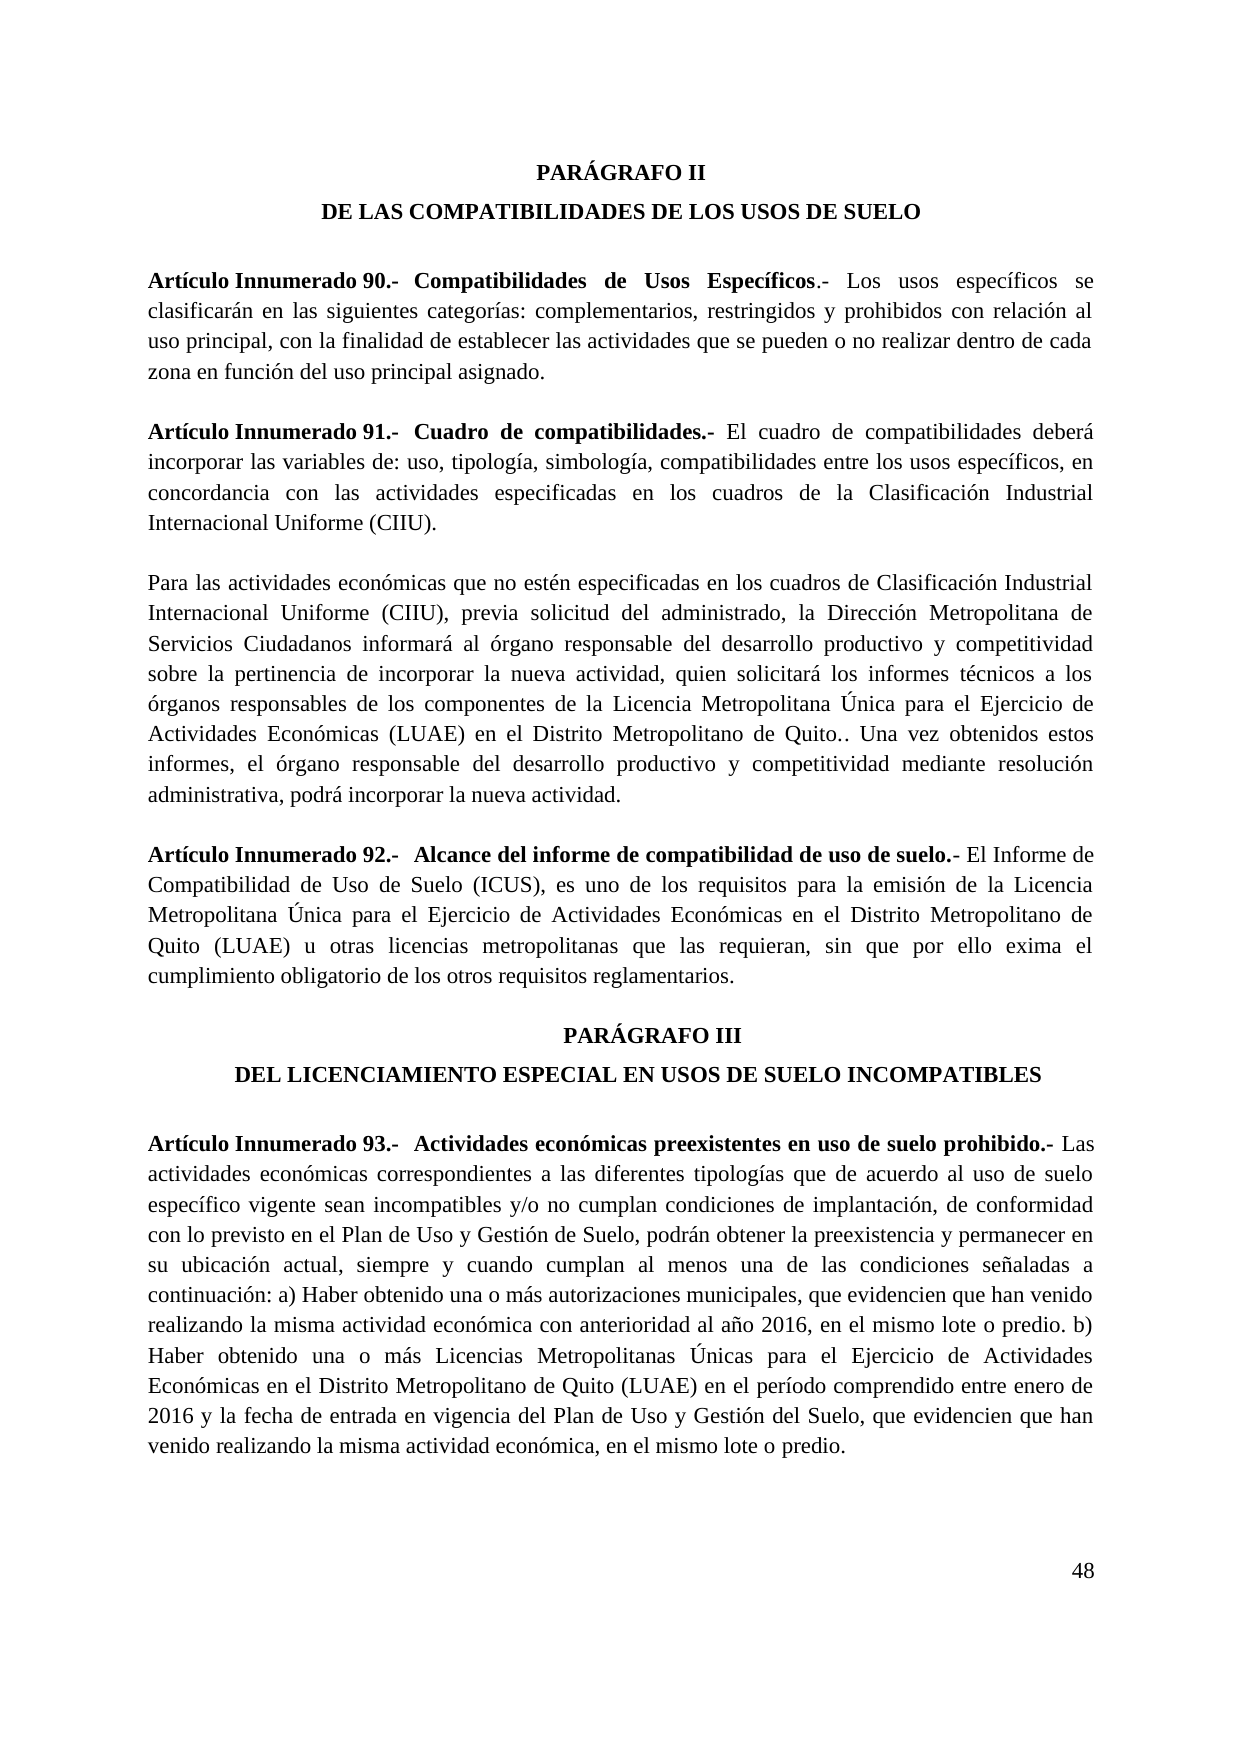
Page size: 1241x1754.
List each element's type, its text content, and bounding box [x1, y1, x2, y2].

text PARÁGRAFO III [148, 1022, 1094, 1049]
list Alcance del informe de compatibilidad de uso de suelo.- El Informe de Compatibilidad de Uso de Suelo (ICUS), es uno de los requisitos para la emisión de la Licencia Metropolitana Única para el Ejercicio de Actividades Económicas en el Distrito Metropolitano de Quito (LUAE) u otras licencias metropolitanas que las requieran, sin que por ello exima el cumplimiento obligatorio de los otros requisitos reglamentarios. [148, 841, 1094, 988]
text DEL LICENCIAMIENTO ESPECIAL EN USOS DE SUELO INCOMPATIBLES [148, 1061, 1094, 1087]
list Cuadro de compatibilidades.- El cuadro de compatibilidades deberá incorporar las variables de: uso, tipología, simbología, compatibilidades entre los usos específicos, en concordancia con las actividades especificadas en los cuadros de la Clasificación Industrial Internacional Uniforme (CIIU). [148, 418, 1094, 448]
list Compatibilidades de Usos Específicos.- Los usos específicos se clasificarán en las siguientes categorías: complementarios, restringidos y prohibidos con relación al uso principal, con la finalidad de establecer las actividades que se pueden o no realizar dentro de cada zona en función del uso principal asignado. [148, 354, 1094, 384]
list Cuadro de compatibilidades.- El cuadro de compatibilidades deberá incorporar las variables de: uso, tipología, simbología, compatibilidades entre los usos específicos, en concordancia con las actividades especificadas en los cuadros de la Clasificación Industrial Internacional Uniforme (CIIU). [148, 505, 1094, 535]
text DE LAS COMPATIBILIDADES DE LOS USOS DE SUELO [148, 198, 1094, 224]
list Compatibilidades de Usos Específicos.- Los usos específicos se clasificarán en las siguientes categorías: complementarios, restringidos y prohibidos con relación al uso principal, con la finalidad de establecer las actividades que se pueden o no realizar dentro de cada zona en función del uso principal asignado. [148, 267, 1094, 297]
list Actividades económicas preexistentes en uso de suelo prohibido.- Las actividades económicas correspondientes a las diferentes tipologías que de acuerdo al uso de suelo específico vigente sean incompatibles y/o no cumplan condiciones de implantación, de conformidad con lo previsto en el Plan de Uso y Gestión de Suelo, podrán obtener la preexistencia y permanecer en su ubicación actual, siempre y cuando cumplan al menos una de las condiciones señaladas a continuación: a) Haber obtenido una o más autorizaciones municipales, que evidencien que han venido realizando la misma actividad económica con anterioridad al año 2016, en el mismo lote o predio. b) Haber obtenido una o más Licencias Metropolitanas Únicas para el Ejercicio de Actividades Económicas en el Distrito Metropolitano de Quito (LUAE) en el período comprendido entre enero de 2016 y la fecha de entrada en vigencia del Plan de Uso y Gestión del Suelo, que evidencien que han venido realizando la misma actividad económica, en el mismo lote o predio. [148, 1130, 1094, 1459]
text Para las actividades económicas que no estén especificadas en los cuadros de Clasificación Industrial Internacional Uniforme (CIIU), previa solicitud del administrado, la Dirección Metropolitana de Servicios Ciudadanos informará al órgano responsable del desarrollo productivo y competitividad sobre la pertinencia de incorporar la nueva actividad, quien solicitará los informes técnicos a los órganos responsables de los componentes de la Licencia Metropolitana Única para el Ejercicio de Actividades Económicas (LUAE) en el Distrito Metropolitano de Quito.. Una vez obtenidos estos informes, el órgano responsable del desarrollo productivo y competitividad mediante resolución administrativa, podrá incorporar la nueva actividad. [147, 569, 1094, 770]
text PARÁGRAFO II [148, 159, 1094, 186]
